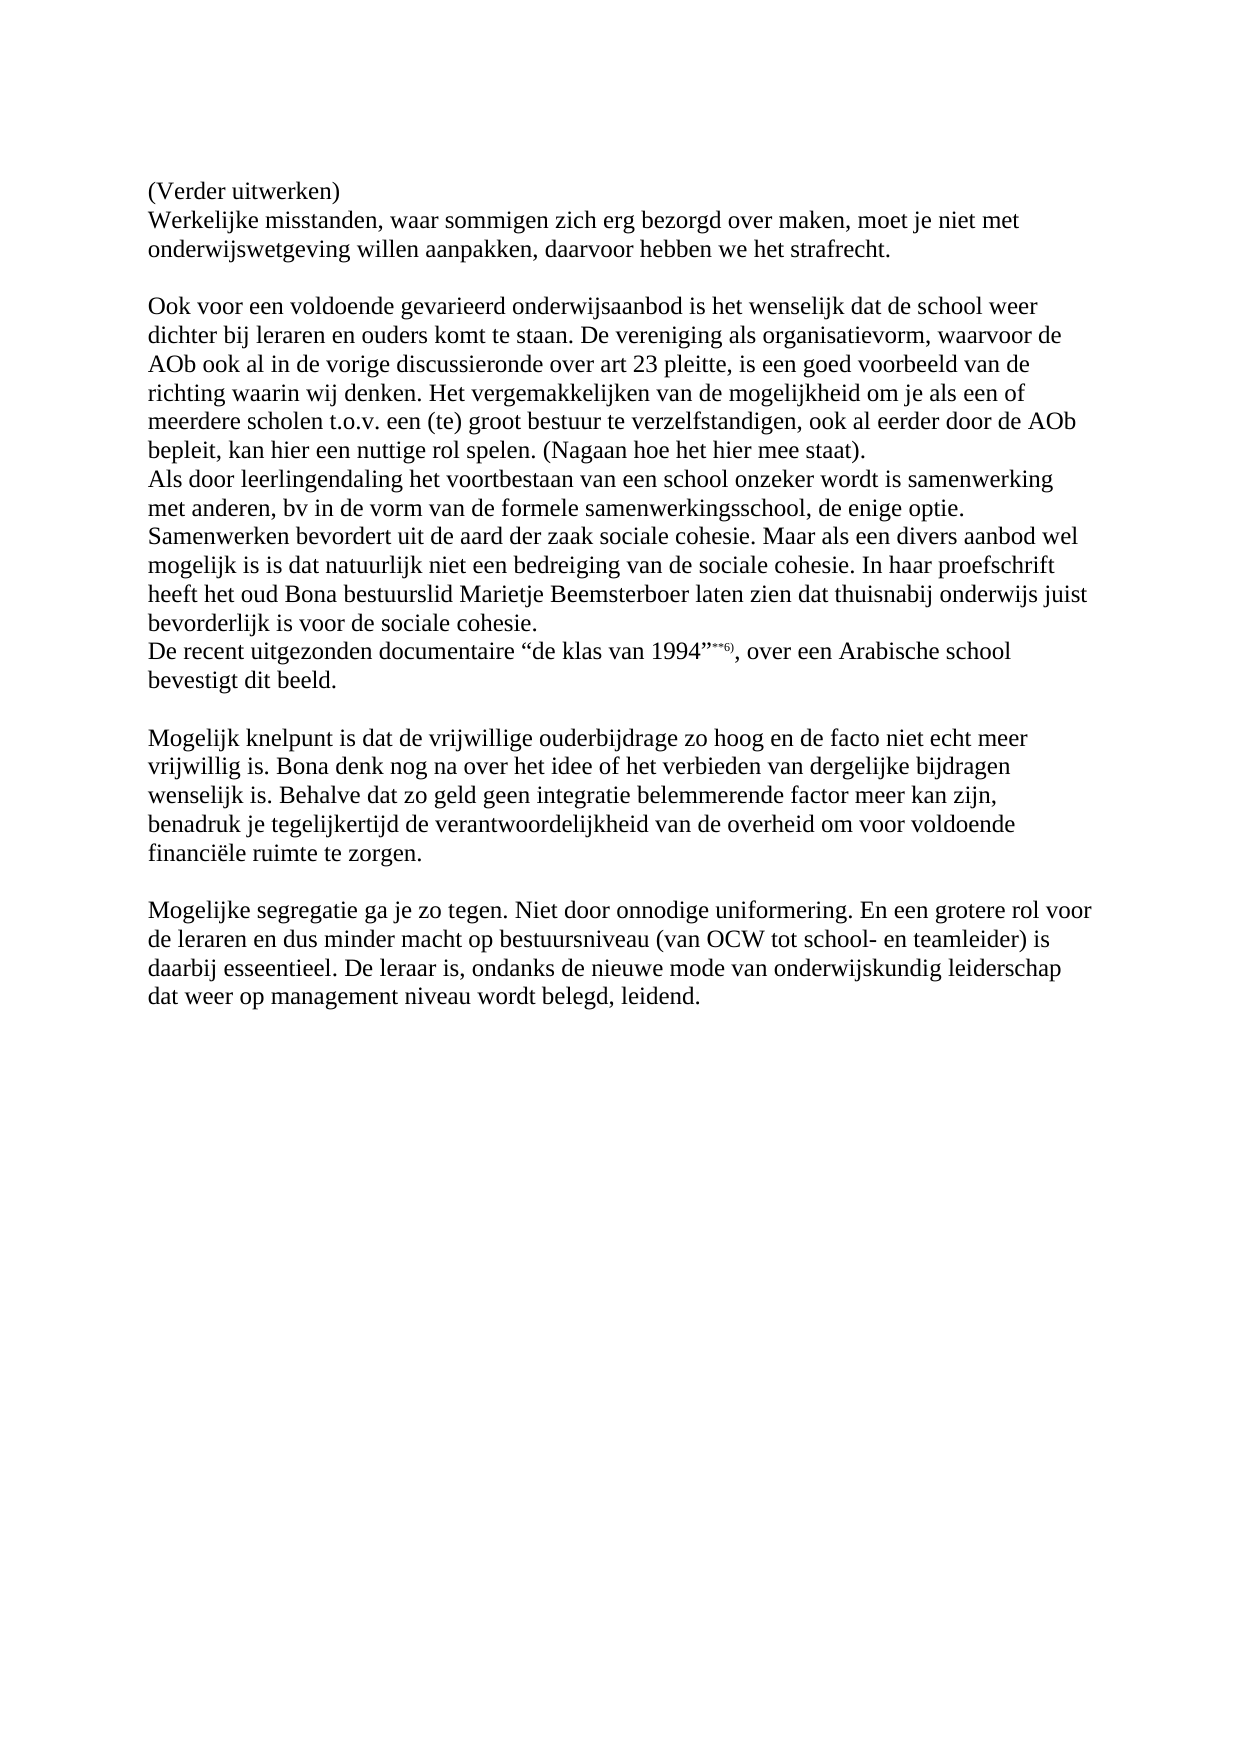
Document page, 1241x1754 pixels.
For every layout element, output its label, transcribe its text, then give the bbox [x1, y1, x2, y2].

text (Verder uitwerken) Werkelijke misstanden, waar sommigen zich erg bezorgd over maken, moet je niet met onderwijswetgeving willen aanpakken, daarvoor hebben we het strafrecht. [148, 176, 1093, 263]
text Mogelijk knelpunt is dat de vrijwillige ouderbijdrage zo hoog en de facto niet echt meer vrijwillig is. Bona denk nog na over het idee of het verbieden van dergelijke bijdragen wenselijk is. Behalve dat zo geld geen integratie belemmerende factor meer kan zijn, benadruk je tegelijkertijd de verantwoordelijkheid van de overheid om voor voldoende financiële ruimte te zorgen. [148, 723, 1093, 866]
text Ook voor een voldoende gevarieerd onderwijsaanbod is het wenselijk dat de school weer dichter bij leraren en ouders komt te staan. De vereniging als organisatievorm, waarvoor de AOb ook al in de vorige discussieronde over art 23 pleitte, is een goed voorbeeld van de richting waarin wij denken. Het vergemakkelijken van de mogelijkheid om je als een of meerdere scholen t.o.v. een (te) groot bestuur te verzelfstandigen, ook al eerder door de AOb bepleit, kan hier een nuttige rol spelen. (Nagaan hoe het hier mee staat). [148, 291, 1093, 464]
text Als door leerlingendaling het voortbestaan van een school onzeker wordt is samenwerking met anderen, bv in de vorm van de formele samenwerkingsschool, de enige optie. Samenwerken bevordert uit de aard der zaak sociale cohesie. Maar als een divers aanbod wel mogelijk is is dat natuurlijk niet een bedreiging van de sociale cohesie. In haar proefschrift heeft het oud Bona bestuurslid Marietje Beemsterboer laten zien dat thuisnabij onderwijs juist bevorderlijk is voor de sociale cohesie. De recent uitgezonden documentaire “de klas van 1994”**6), over een Arabische school bevestigt dit beeld. [148, 464, 1093, 694]
text Mogelijke segregatie ga je zo tegen. Niet door onnodige uniformering. En een grotere rol voor de leraren en dus minder macht op bestuursniveau (van OCW tot school- en teamleider) is daarbij esseentieel. De leraar is, ondanks de nieuwe mode van onderwijskundig leiderschap dat weer op management niveau wordt belegd, leidend. [148, 895, 1093, 1010]
